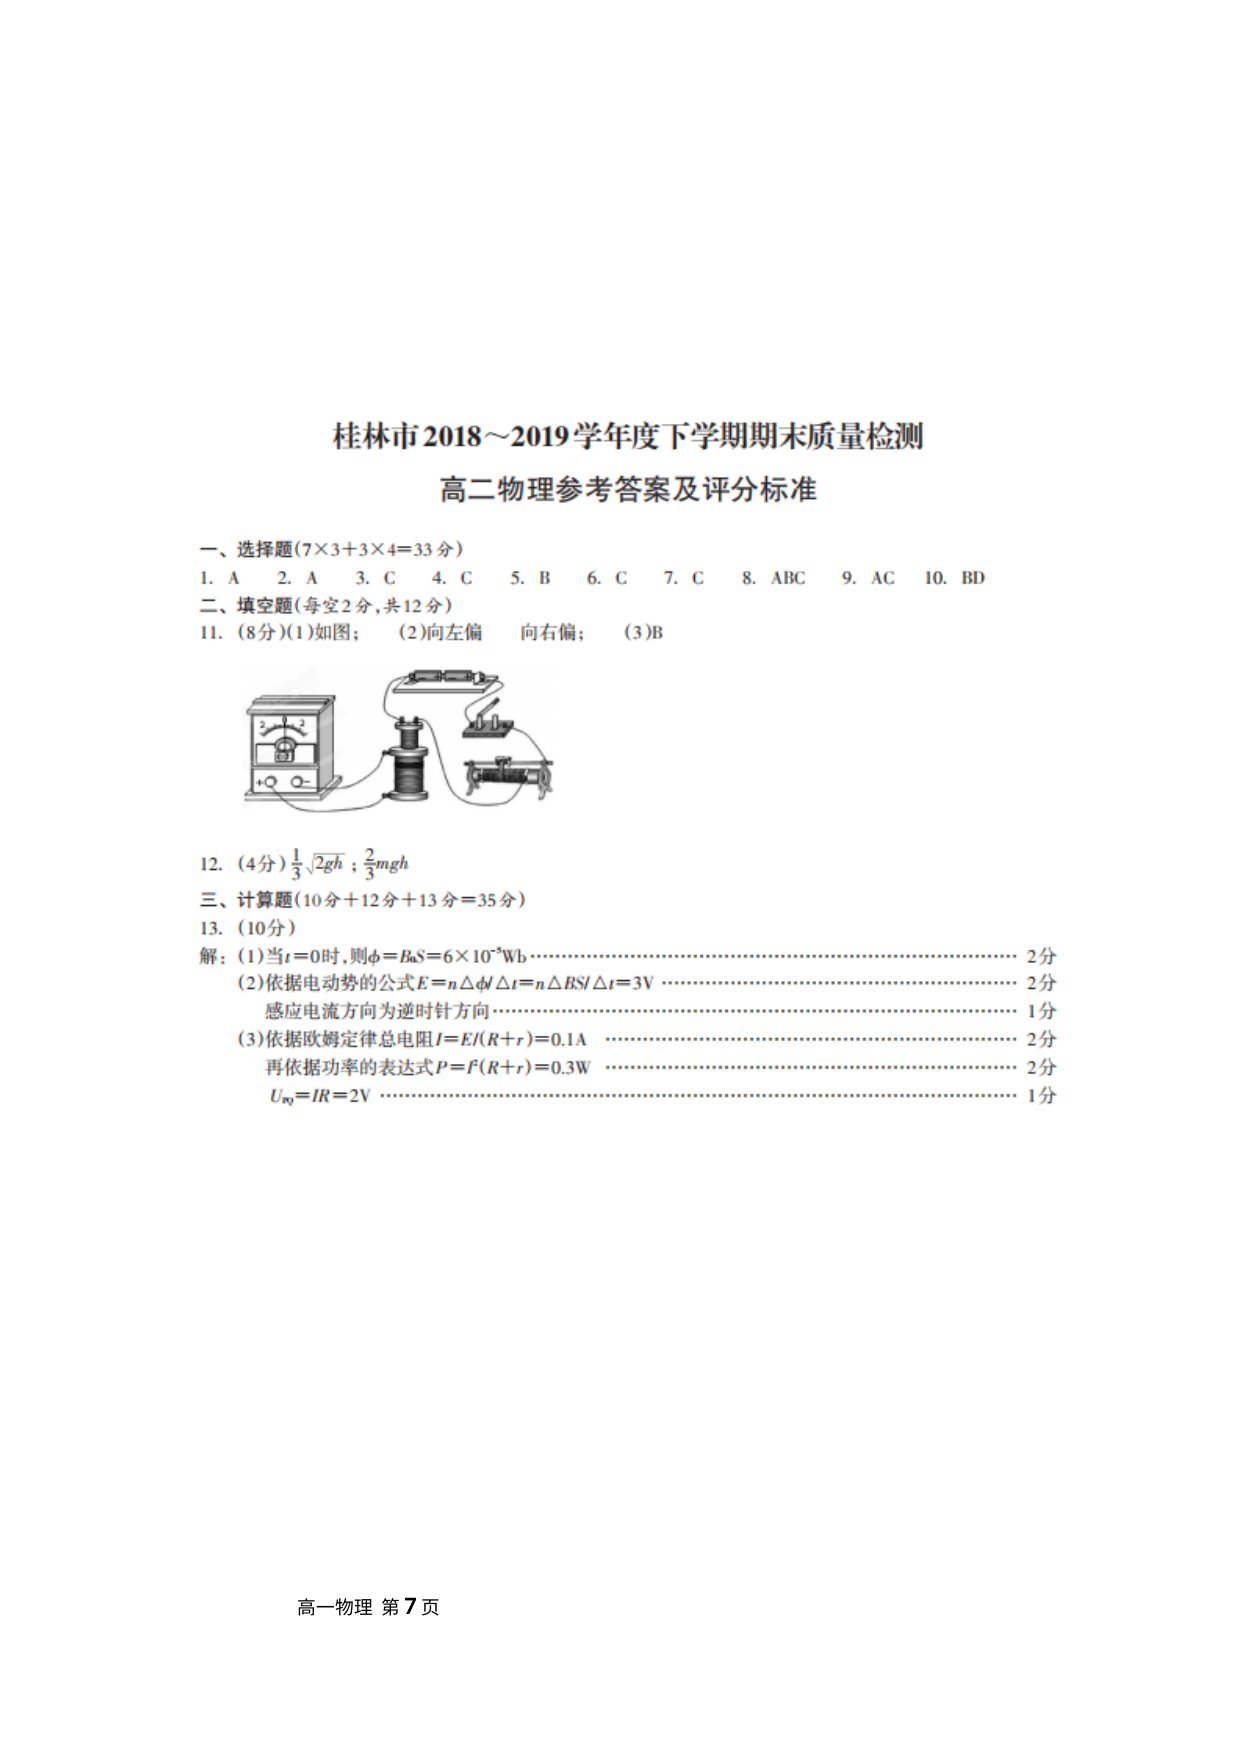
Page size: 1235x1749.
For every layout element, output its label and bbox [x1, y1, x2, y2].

picture [187, 412, 1068, 1110]
